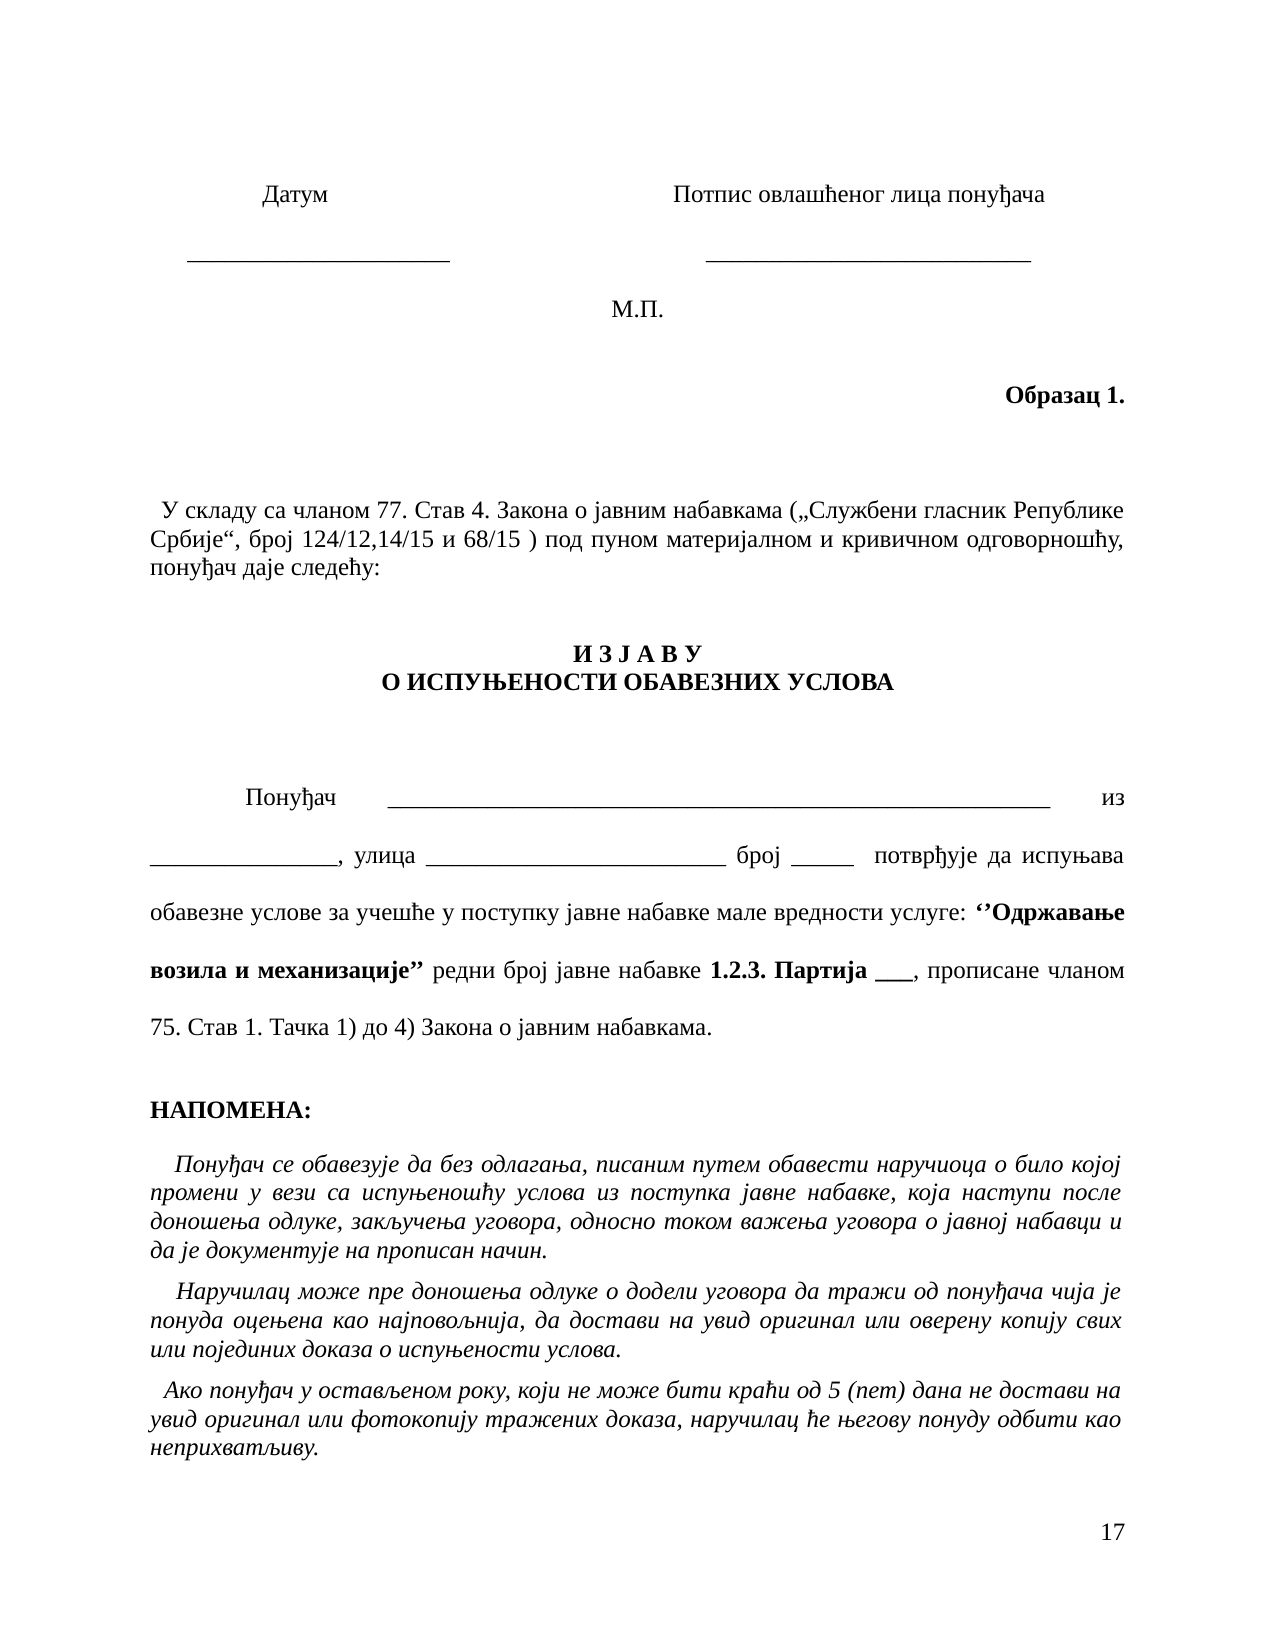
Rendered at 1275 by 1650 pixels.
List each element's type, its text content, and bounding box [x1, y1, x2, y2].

text О ИСПУЊЕНОСТИ ОБАВЕЗНИХ УСЛОВА [150, 667, 1125, 696]
text Наручилац може пре доношења одлуке о додели уговора да тражи од понуђача чија је понуда оцењена као најповољнија, да достави на увид оригинал или оверену копију свих или појединих доказа о испуњености услова. [150, 1276, 1125, 1362]
text Образац 1. [150, 380, 1125, 409]
table_header Датум _____________________ [176, 179, 637, 265]
text И З Ј А В У [150, 639, 1125, 667]
text Ако понуђач у остављеном року, који не може бити краћи од 5 (пет) дана не достави на увид оригинал или фотокопију тражених доказа, наручилац ће његову понуду одбити као неприхватљиву. [150, 1375, 1125, 1461]
text Понуђач _____________________________________________________ из _______________, улица ________________________ број _____ потврђује да испуњава обавезне услове за учешће у поступку јавне набавке мале вредности услуге: ‘’Одржавање возила и механизације’’ редни број јавне набавке 1.2.3. Партија ___, прописане чланом 75. Став 1. Тачка 1) до 4) Закона о јавним набавкама. [150, 782, 1125, 1041]
text М.П. [150, 294, 1125, 322]
text У складу са чланом 77. Став 4. Закона о јавним набавкама („Службени гласник Републике Србије“, број 124/12,14/15 и 68/15 ) под пуном материјалном и кривичном одговорношћу, понуђач даје следећу: [150, 495, 1125, 581]
text Понуђач се обавезује да без одлагања, писаним путем обавести наручиоца о било којој промени у вези са испуњеношћу услова из поступка јавне набавке, која наступи после доношења одлуке, закључења уговора, односно током важења уговора о јавној набавци и да је документује на прописан начин. [150, 1149, 1125, 1264]
table_header Потпис овлашћеног лица понуђача __________________________ [638, 179, 1099, 265]
text НАПОМЕНА: [150, 1095, 1125, 1124]
